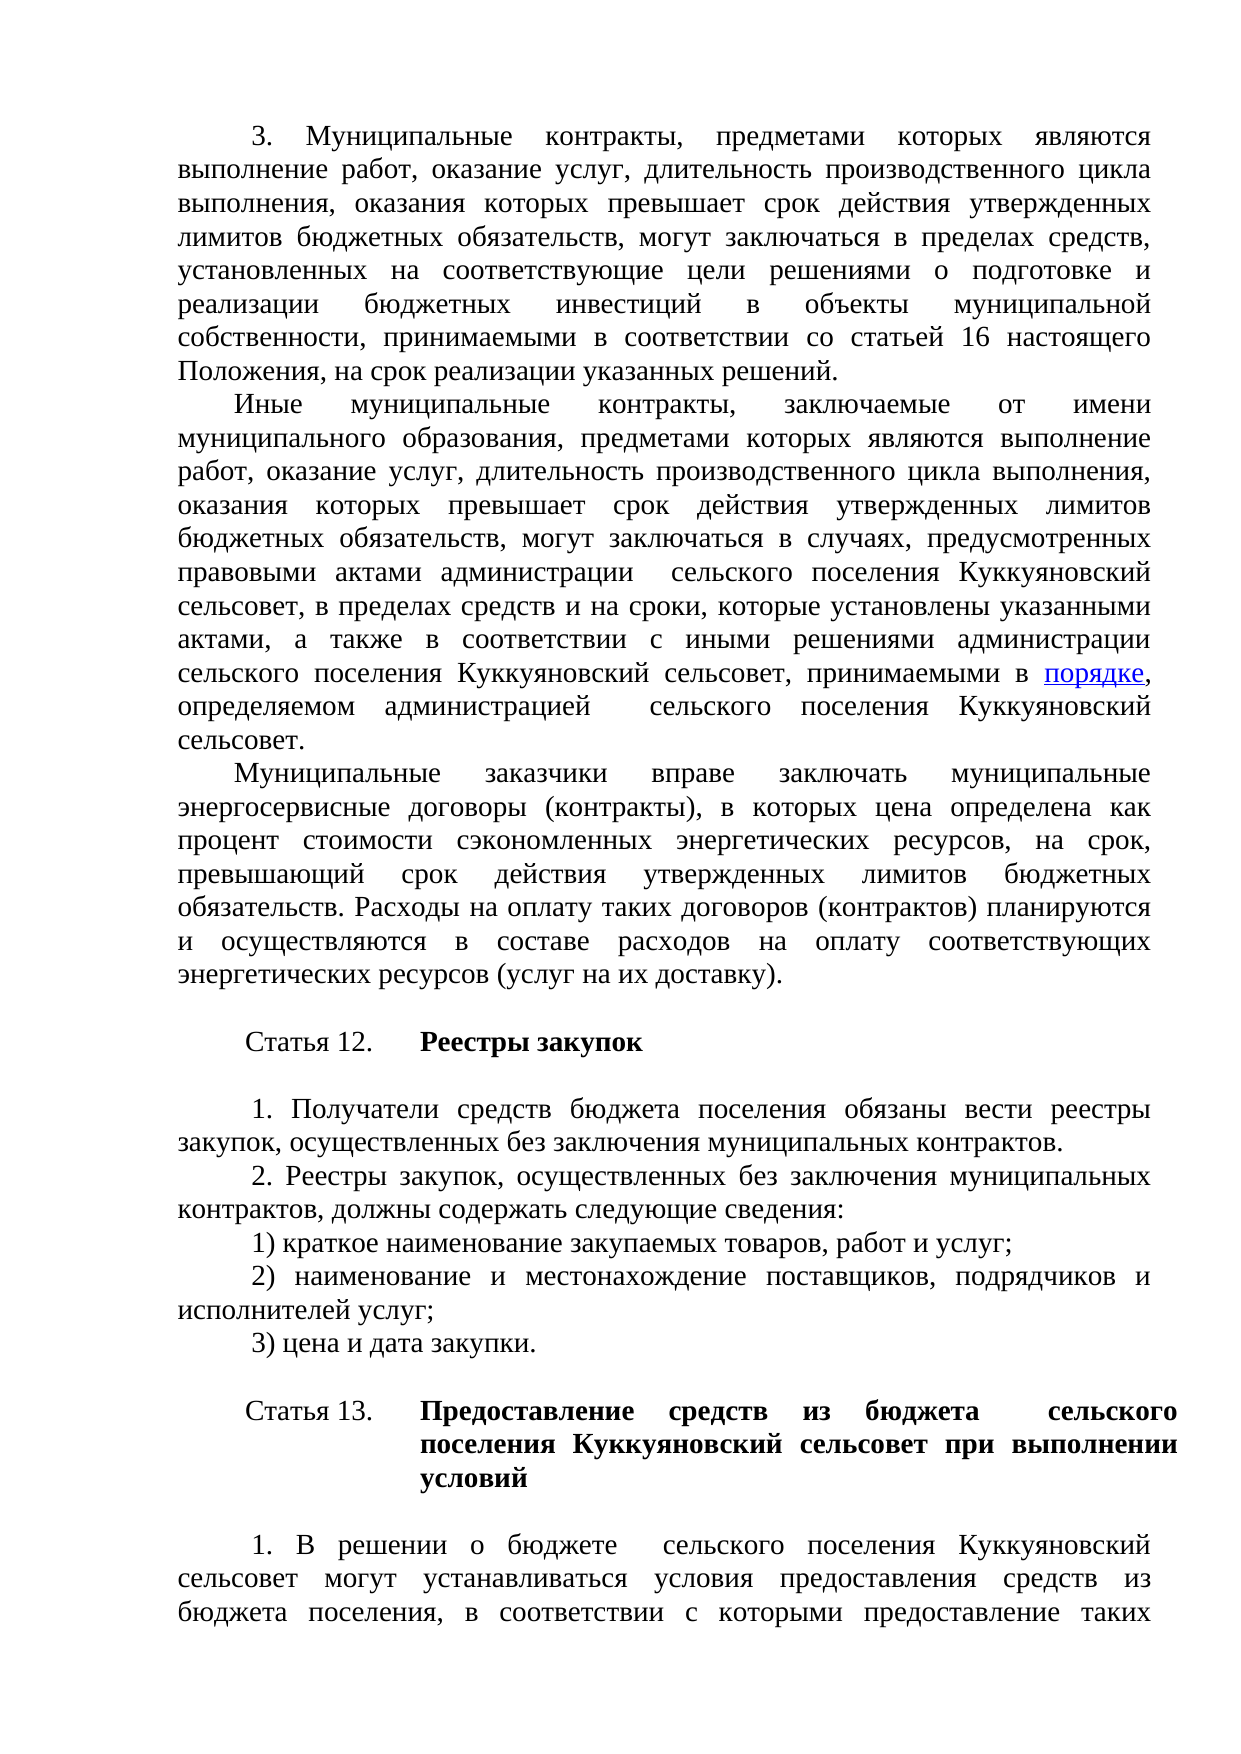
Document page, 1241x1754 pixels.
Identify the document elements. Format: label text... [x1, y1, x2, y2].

table_header Реестры закупок [409, 1024, 1190, 1057]
text 1. Получатели средств бюджета поселения обязаны вести реестры закупок, осуществленных без заключения муниципальных контрактов. [177, 1091, 1152, 1158]
table_header Статья 12. [234, 1024, 408, 1057]
table_header Предоставление средств из бюджета сельского поселения Куккуяновский сельсовет при выполнении условий [409, 1393, 1190, 1493]
text 3. Муниципальные контракты, предметами которых являются выполнение работ, оказание услуг, длительность производственного цикла выполнения, оказания которых превышает срок действия утвержденных лимитов бюджетных обязательств, могут заключаться в пределах средств, установленных на соответствующие цели решениями о подготовке и реализации бюджетных инвестиций в объекты муниципальной собственности, принимаемыми в соответствии со статьей 16 настоящего Положения, на срок реализации указанных решений. [177, 118, 1152, 386]
text Муниципальные заказчики вправе заключать муниципальные энергосервисные договоры (контракты), в которых цена определена как процент стоимости сэкономленных энергетических ресурсов, на срок, превышающий срок действия утвержденных лимитов бюджетных обязательств. Расходы на оплату таких договоров (контрактов) планируются и осуществляются в составе расходов на оплату соответствующих энергетических ресурсов (услуг на их доставку). [177, 755, 1152, 990]
text 2. Реестры закупок, осуществленных без заключения муниципальных контрактов, должны содержать следующие сведения: [177, 1158, 1152, 1225]
text 3) цена и дата закупки. [177, 1326, 1152, 1359]
text 1) краткое наименование закупаемых товаров, работ и услуг; [177, 1225, 1152, 1258]
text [177, 1527, 1152, 1627]
table_header Статья 13. [234, 1393, 408, 1493]
text Иные муниципальные контракты, заключаемые от имени муниципального образования, предметами которых являются выполнение работ, оказание услуг, длительность производственного цикла выполнения, оказания которых превышает срок действия утвержденных лимитов бюджетных обязательств, могут заключаться в случаях, предусмотренных правовыми актами администрации сельского поселения Куккуяновский сельсовет, в пределах средств и на сроки, которые установлены указанными актами, а также в соответствии с иными решениями администрации сельского поселения Куккуяновский сельсовет, принимаемыми в порядке, определяемом администрацией сельского поселения Куккуяновский сельсовет. [177, 386, 1152, 755]
text 2) наименование и местонахождение поставщиков, подрядчиков и исполнителей услуг; [177, 1258, 1152, 1326]
